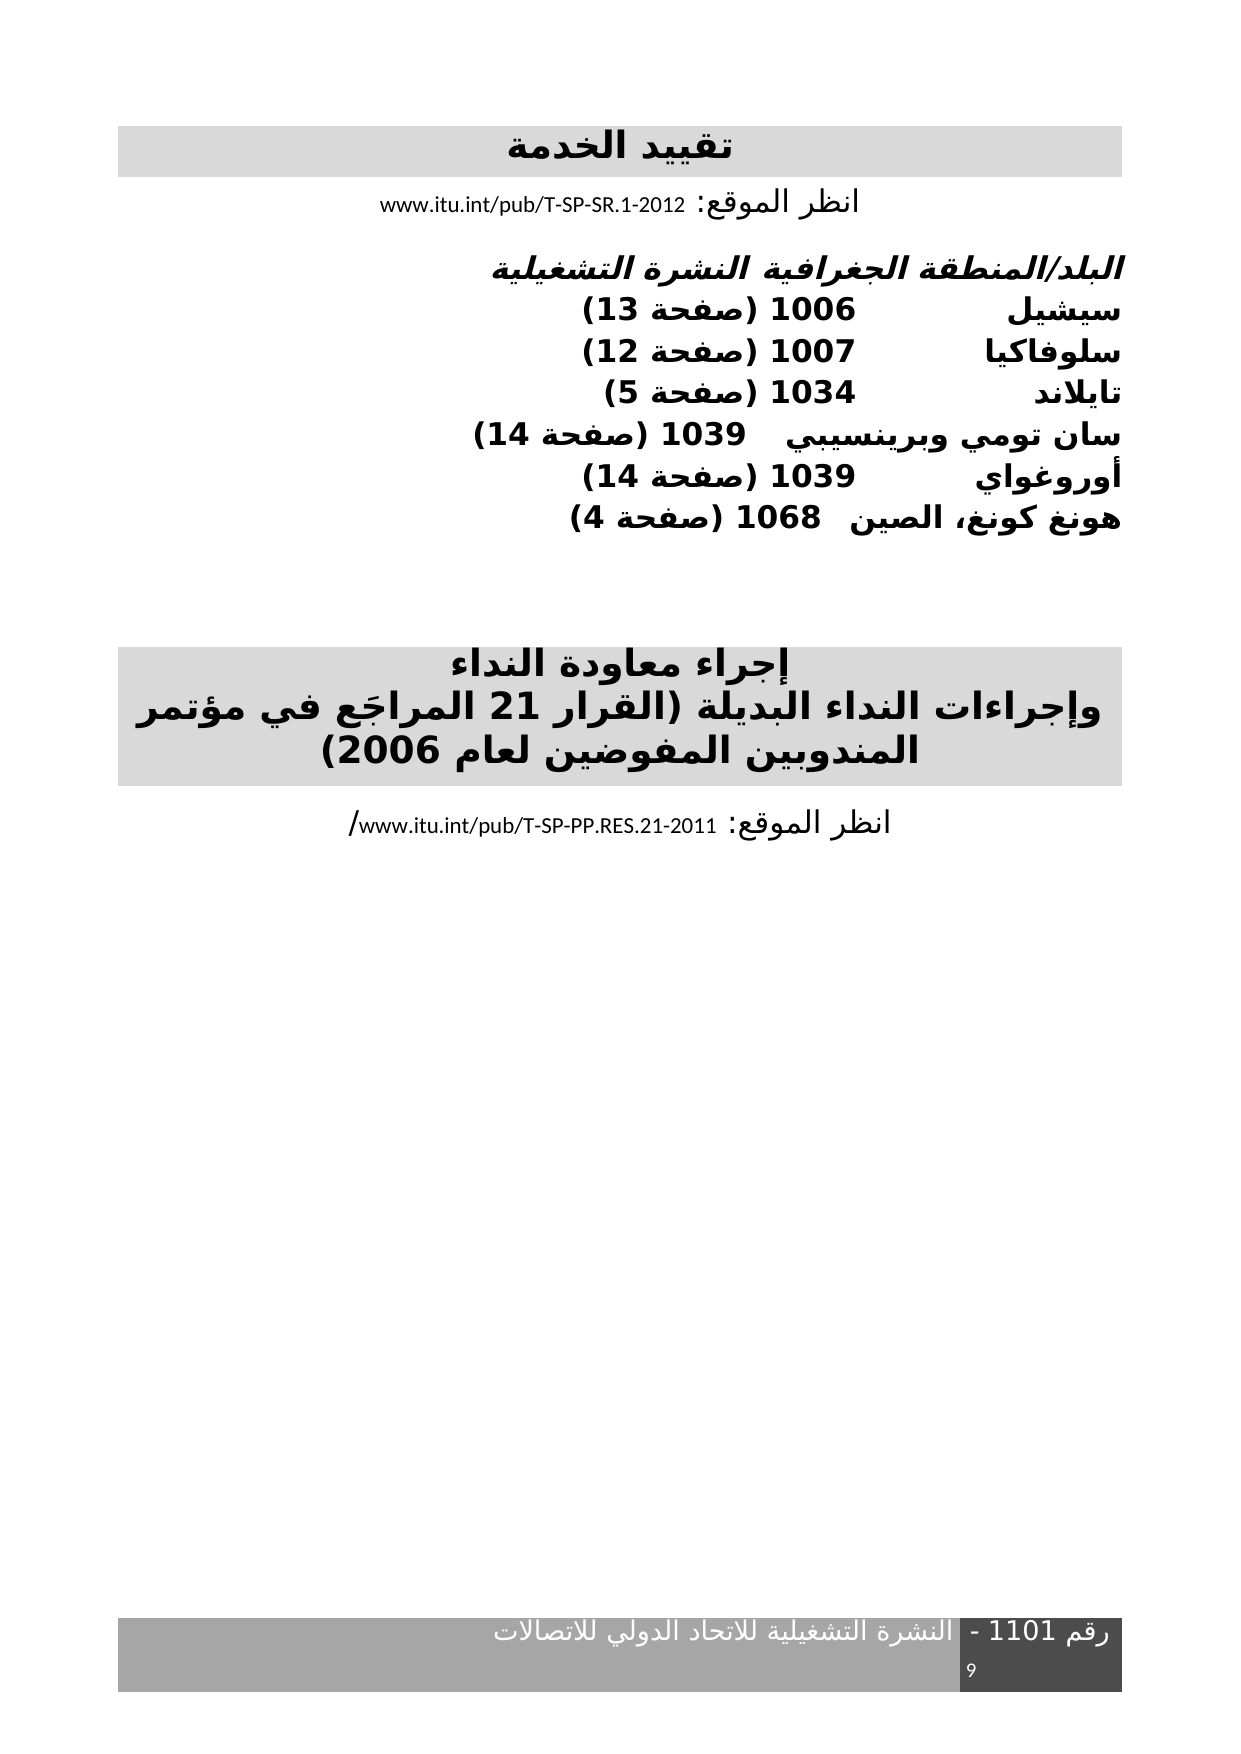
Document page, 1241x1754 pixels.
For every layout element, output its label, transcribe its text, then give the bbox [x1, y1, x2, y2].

text انظر الموقع: www.itu.int/pub/T-SP-SR.1-2012 [118, 189, 775, 218]
text انظر الموقع: www.itu.int/pub/T-SP-PP.RES.21-2011/ [839, 811, 1122, 839]
text سيشيل 1006 (صفحة 13) [118, 298, 1122, 327]
text البلد/المنطقة الجغرافية النشرة التشغيلية [118, 256, 734, 285]
text البلد/المنطقة الجغرافية النشرة التشغيلية [669, 256, 893, 285]
text انظر الموقع: www.itu.int/pub/T-SP-SR.1-2012 [807, 189, 1122, 218]
text أوروغواي 1039 (صفحة 14) [118, 464, 1122, 493]
subtitle إجراء معاودة النداء وإجراءات النداء البديلة (القرار 21 المراجَع في مؤتمر المندوبين المفوضين لعام 2006) [118, 647, 1122, 781]
text هونغ كونغ، الصين 1068 (صفحة 4) [870, 505, 1032, 534]
text سان تومي وبرينسيب‍ي 1039 (صفحة 14) [118, 422, 1122, 451]
text انظر الموقع: www.itu.int/pub/T-SP-PP.RES.21-2011/ [118, 811, 807, 839]
text هونغ كونغ، الصين 1068 (صفحة 4) [1012, 505, 1122, 534]
text سلوفاكيا 1007 (صفحة 12) [118, 339, 1082, 368]
text البلد/المنطقة الجغرافية النشرة التشغيلية [832, 256, 1122, 285]
text هونغ كونغ، الصين 1068 (صفحة 4) [118, 505, 925, 534]
text تايلاند 1034 (صفحة 5) [118, 381, 1122, 410]
text سلوفاكيا 1007 (صفحة 12) [1072, 339, 1122, 368]
subtitle تقييد الخدمة [118, 126, 1122, 172]
